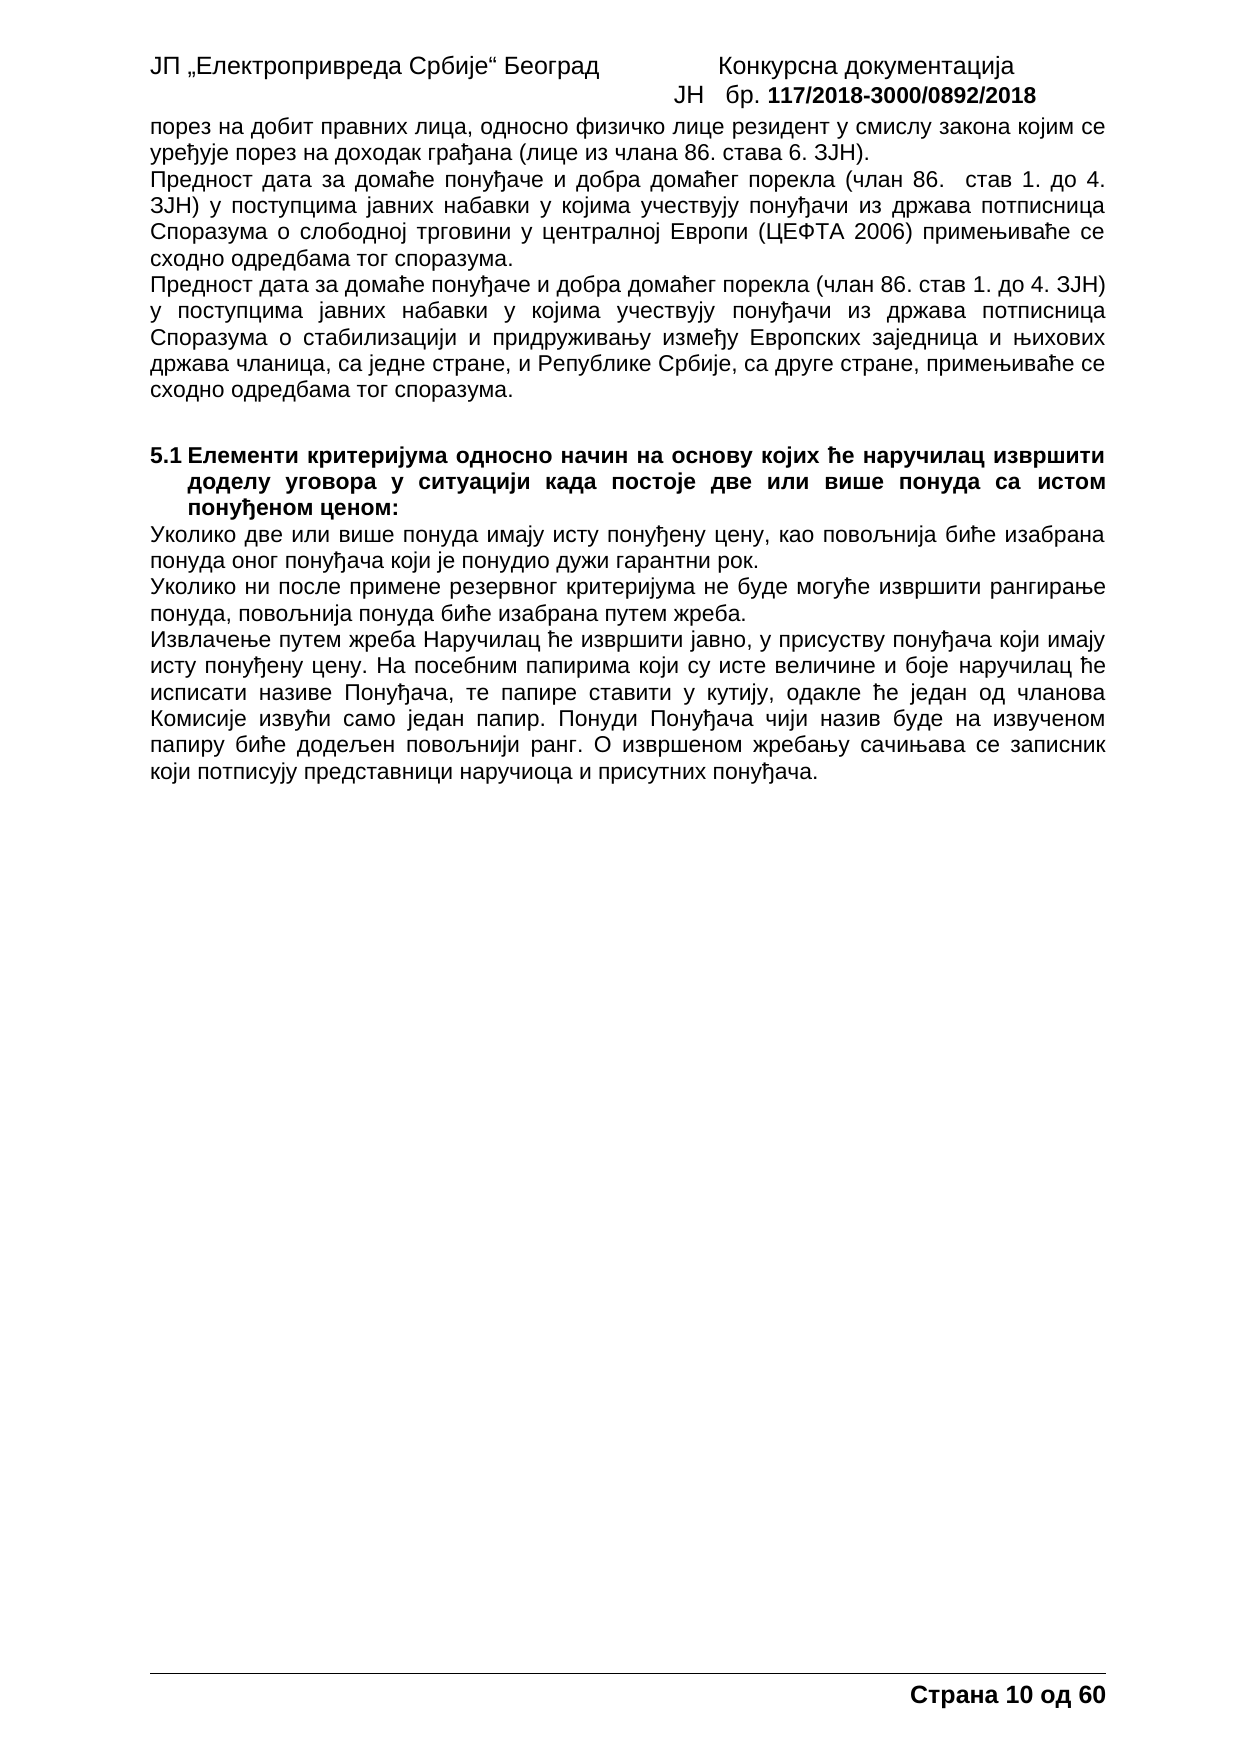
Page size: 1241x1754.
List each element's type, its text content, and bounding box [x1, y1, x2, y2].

text Уколико ни после примене резервног критеријума не буде могуће извршити рангирање понуда, повољнија понуда биће изабрана путем жреба. [150, 573, 1106, 626]
text Предност дата за домаће понуђаче и добра домаћег порекла (члан 86. став 1. до 4. ЗЈН) у поступцима јавних набавки у којима учествују понуђачи из држава потписница Споразума о стабилизацији и придруживању између Европских заједница и њихових држава чланица, са једне стране, и Републике Србије, са друге стране, примењиваће се сходно одредбама тог споразума. [150, 271, 1106, 403]
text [150, 113, 1106, 166]
text Извлачење путем жреба Наручилац ће извршити јавно, у присуству понуђача који имају исту понуђену цену. На посебним папирима који су исте величине и боје наручилац ће исписати називе Понуђача, те папире ставити у кутију, одакле ће један од чланова Комисије извући само један папир. Понуди Понуђача чији назив буде на извученом папиру биће додељен повољнији ранг. О извршеном жребању сачињава се записник који потписују представници наручиоца и присутних понуђача. [150, 626, 1106, 784]
text Предност дата за домаће понуђаче и добра домаћег порекла (члан 86. став 1. до 4. ЗЈН) у поступцима јавних набавки у којима учествују понуђачи из држава потписница Споразума о слободној трговини у централној Европи (ЦЕФТА 2006) примењиваће се сходно одредбама тог споразума. [150, 166, 1106, 271]
text Уколико две или више понуда имају исту понуђену цену, као повољнија биће изабрана понуда оног понуђача који је понудио дужи гарантни рок. [150, 521, 1106, 573]
list Елементи критеријума односно начин на основу којих ће наручилац извршити доделу уговора у ситуацији када постоје две или више понуда са истом понуђеном ценом: [150, 442, 1106, 521]
